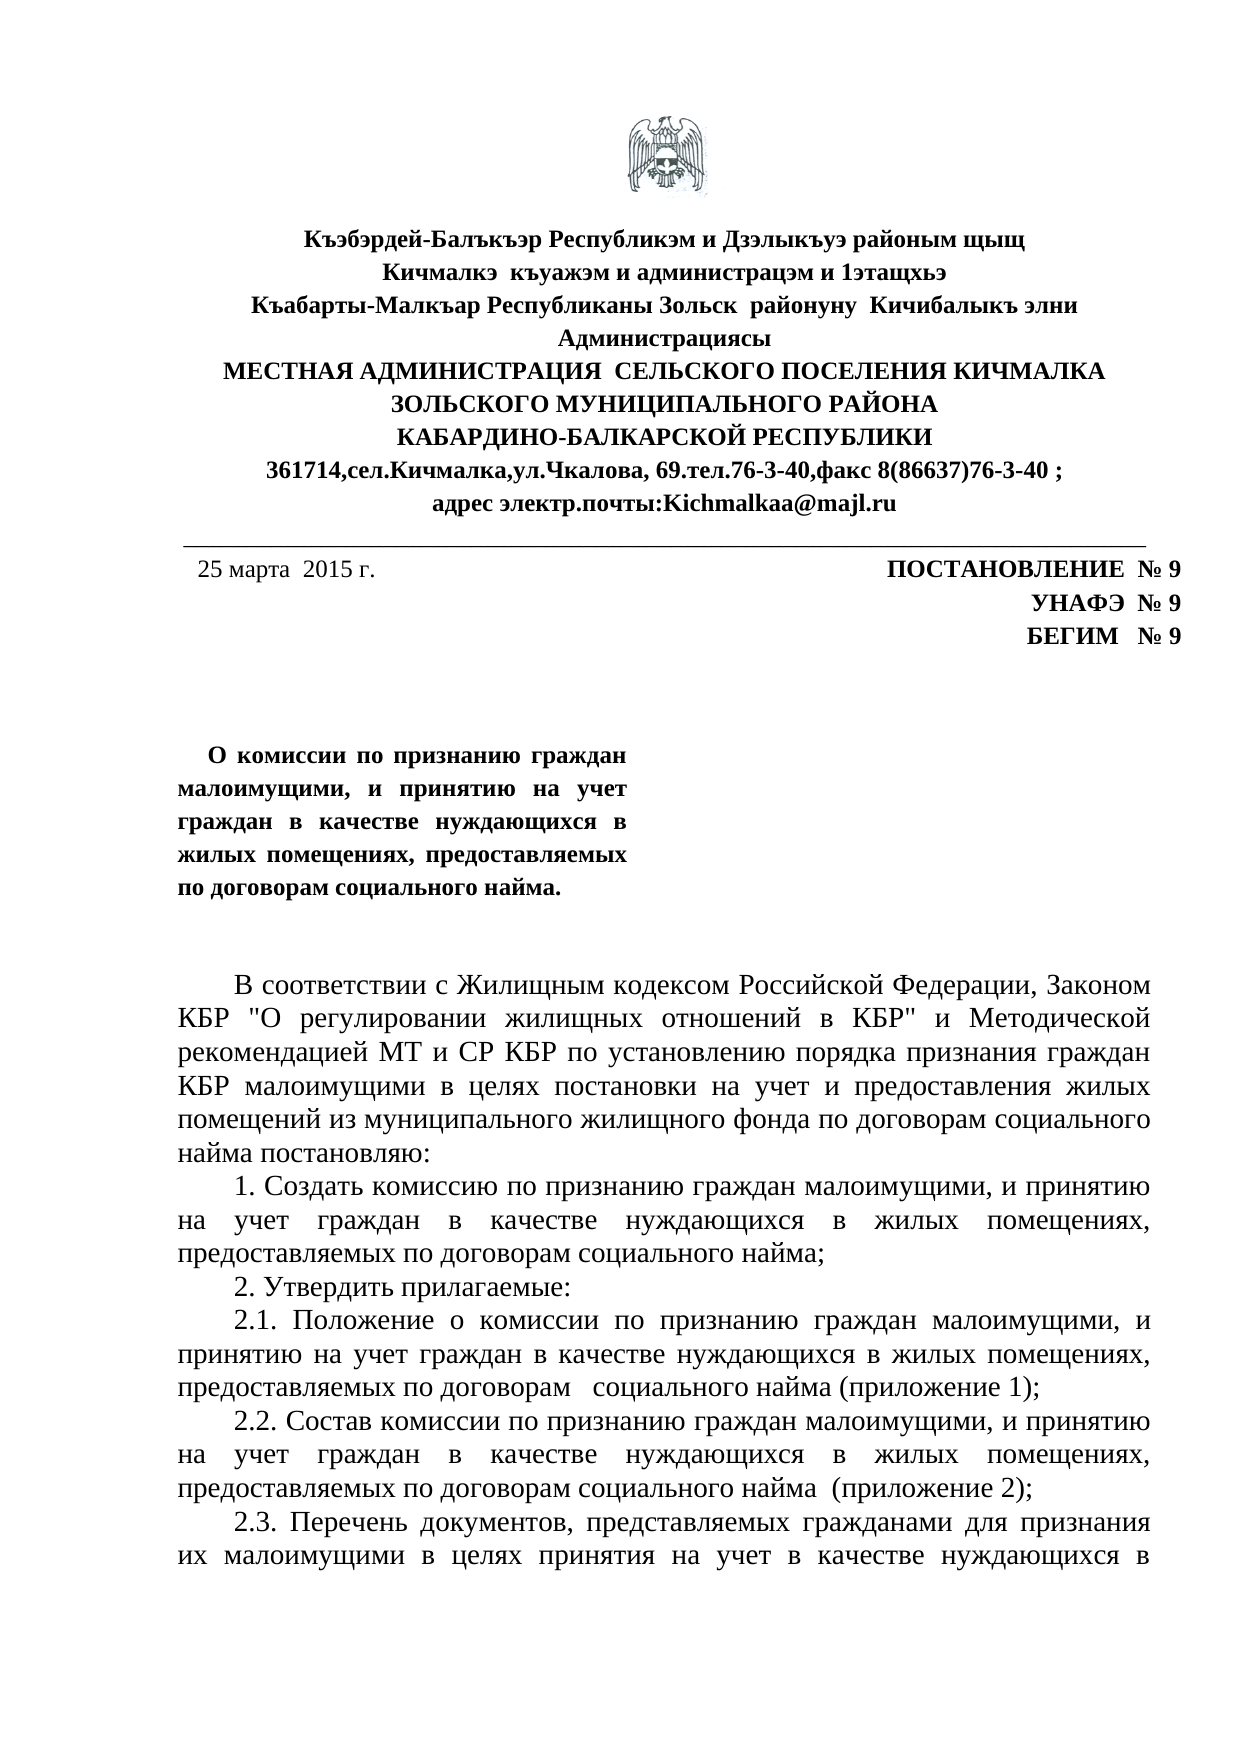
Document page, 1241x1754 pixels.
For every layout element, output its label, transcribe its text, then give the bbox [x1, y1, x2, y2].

text МЕСТНАЯ АДМИНИСТРАЦИЯ СЕЛЬСКОГО ПОСЕЛЕНИЯ КИЧМАЛКА [177, 356, 1152, 385]
text с.п.Кичмалка М.Х.Гуртуев [614, 105, 728, 205]
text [177, 1504, 1152, 1571]
text Къабарты-Малкъар Республиканы Зольск районуну Кичибалыкъ элни [177, 290, 1152, 319]
text БЕГИМ № 9 [177, 621, 1181, 650]
text 2. Утвердить прилагаемые: [177, 1269, 1152, 1302]
text КАБАРДИНО-БАЛКАРСКОЙ РЕСПУБЛИКИ [177, 422, 1152, 451]
text 1. Создать комиссию по признанию граждан малоимущими, и принятию на учет граждан в качестве нуждающихся в жилых помещениях, предоставляемых по договорам социального найма; [177, 1168, 1152, 1269]
text 361714,сел.Кичмалка,ул.Чкалова, 69.тел.76-3-40,факс 8(86637)76-3-40 ; адрес электр.почты:Kichmalkaа@majl.ru [177, 455, 1152, 517]
text _____________________________________________________________________________ [177, 521, 1152, 550]
text УНАФЭ № 9 [177, 588, 1181, 617]
text О комиссии по признанию граждан малоимущими, и принятию на учет граждан в качестве нуждающихся в жилых помещениях, предоставляемых по договорам социального найма. [177, 740, 627, 901]
text В соответствии с Жилищным кодексом Российской Федерации, Законом КБР "О регулировании жилищных отношений в КБР" и Методической рекомендацией МТ и СР КБР по установлению порядка признания граждан КБР малоимущими в целях постановки на учет и предоставления жилых помещений из муниципального жилищного фонда по договорам социального найма постановляю: [177, 967, 1152, 1168]
text 2.1. Положение о комиссии по признанию граждан малоимущими, и принятию на учет граждан в качестве нуждающихся в жилых помещениях, предоставляемых по договорам социального найма (приложение 1); [177, 1302, 1152, 1403]
text Къэбэрдей-Балъкъэр Республикэм и Дзэлыкъуэ районым щыщ [177, 224, 1152, 253]
text ЗОЛЬСКОГО МУНИЦИПАЛЬНОГО РАЙОНА [177, 389, 1152, 418]
text 2.2. Состав комиссии по признанию граждан малоимущими, и принятию на учет граждан в качестве нуждающихся в жилых помещениях, предоставляемых по договорам социального найма (приложение 2); [177, 1403, 1152, 1504]
text Кичмалкэ къуажэм и администрацэм и 1этащхьэ [177, 257, 1152, 286]
text 25 марта 2015 г. ПОСТАНОВЛЕНИЕ № 9 [177, 554, 1181, 583]
text Администрациясы [177, 323, 1152, 352]
